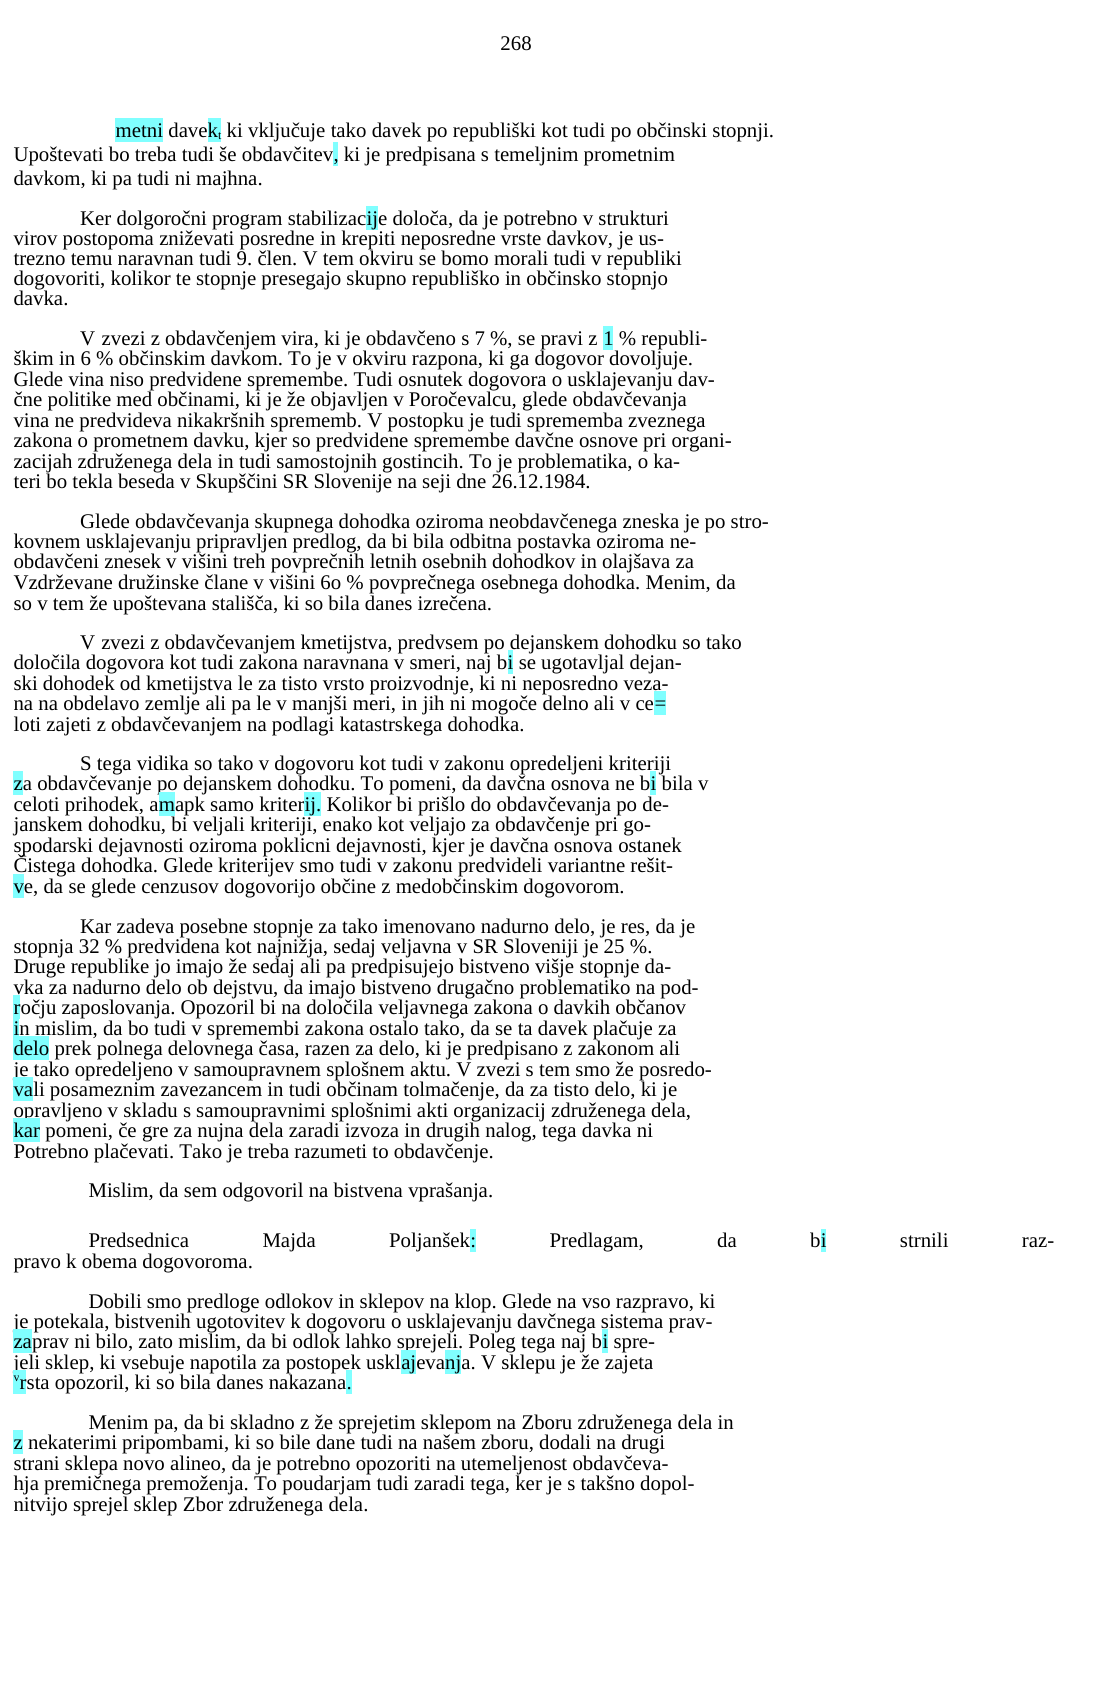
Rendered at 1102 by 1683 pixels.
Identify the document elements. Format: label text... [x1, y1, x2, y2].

list zvezi z obdavčevanjem kmetijstva, predvsem po dejanskem dohodku so tako določila dogovora kot tudi zakona naravnana v smeri, naj bi se ugotavljal dejan- ski dohodek od kmetijstva le za tisto vrsto proizvodnje, ki ni neposredno veza- na na obdelavo zemlje ali pa le v manjši meri, in jih ni mogoče delno ali v ce= loti zajeti z obdavčevanjem na podlagi katastrskega dohodka. [13, 633, 1054, 736]
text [13, 118, 1054, 190]
text S tega vidika so tako v dogovoru kot tudi v zakonu opredeljeni kriteriji za obdavčevanje po dejanskem dohodku. To pomeni, da davčna osnova ne bi bila v celoti prihodek, amapk samo kriterij. Kolikor bi prišlo do obdavčevanja po de- janskem dohodku, bi veljali kriteriji, enako kot veljajo za obdavčenje pri go- spodarski dejavnosti oziroma poklicni dejavnosti, kjer je davčna osnova ostanek Čistega dohodka. Glede kriterijev smo tudi v zakonu predvideli variantne rešit- ve, da se glede cenzusov dogovorijo občine z medobčinskim dogovorom. [13, 754, 1054, 898]
list zvezi z obdavčenjem vira, ki je obdavčeno s 7 %, se pravi z 1 % republi- škim in 6 % občinskim davkom. To je v okviru razpona, ki ga dogovor dovoljuje. Glede vina niso predvidene spremembe. Tudi osnutek dogovora o usklajevanju dav- čne politike med občinami, ki je že objavljen v Poročevalcu, glede obdavčevanja vina ne predvideva nikakršnih sprememb. V postopku je tudi sprememba zveznega zakona o prometnem davku, kjer so predvidene spremembe davčne osnove pri organi- zacijah združenega dela in tudi samostojnih gostincih. To je problematika, o ka- teri bo tekla beseda v Skupščini SR Slovenije na seji dne 26.12.1984. [13, 329, 1054, 493]
text Glede obdavčevanja skupnega dohodka oziroma neobdavčenega zneska je po stro- kovnem usklajevanju pripravljen predlog, da bi bila odbitna postavka oziroma ne- obdavčeni znesek v višini treh povprečnih letnih osebnih dohodkov in olajšava za Vzdrževane družinske člane v višini 6o % povprečnega osebnega dohodka. Menim, da so v tem že upoštevana stališča, ki so bila danes izrečena. [13, 512, 1054, 614]
text Kar zadeva posebne stopnje za tako imenovano nadurno delo, je res, da je stopnja 32 % predvidena kot najnižja, sedaj veljavna v SR Sloveniji je 25 %. Druge republike jo imajo že sedaj ali pa predpisujejo bistveno višje stopnje da- vka za nadurno delo ob dejstvu, da imajo bistveno drugačno problematiko na pod- ročju zaposlovanja. Opozoril bi na določila veljavnega zakona o davkih občanov in mislim, da bo tudi v spremembi zakona ostalo tako, da se ta davek plačuje za delo prek polnega delovnega časa, razen za delo, ki je predpisano z zakonom ali je tako opredeljeno v samoupravnem splošnem aktu. V zvezi s tem smo že posredo- vali posameznim zavezancem in tudi občinam tolmačenje, da za tisto delo, ki je opravljeno v skladu s samoupravnimi splošnimi akti organizacij združenega dela, kar pomeni, če gre za nujna dela zaradi izvoza in drugih nalog, tega davka ni Potrebno plačevati. Tako je treba razumeti to obdavčenje. [13, 917, 1054, 1163]
text Menim pa, da bi skladno z že sprejetim sklepom na Zboru združenega dela in z nekaterimi pripombami, ki so bile dane tudi na našem zboru, dodali na drugi strani sklepa novo alineo, da je potrebno opozoriti na utemeljenost obdavčeva- hja premičnega premoženja. To poudarjam tudi zaradi tega, ker je s takšno dopol- nitvijo sprejel sklep Zbor združenega dela. [13, 1413, 1054, 1516]
text Predsednica Majda Poljanšek: Predlagam, da bi strnili raz- pravo k obema dogovoroma. [13, 1231, 1054, 1273]
text Mislim, da sem odgovoril na bistvena vprašanja. [13, 1182, 1054, 1202]
text Ker dolgoročni program stabilizacije določa, da je potrebno v strukturi virov postopoma zniževati posredne in krepiti neposredne vrste davkov, je us- trezno temu naravnan tudi 9. člen. V tem okviru se bomo morali tudi v republiki dogovoriti, kolikor te stopnje presegajo skupno republiško in občinsko stopnjo davka. [13, 209, 1054, 310]
text Dobili smo predloge odlokov in sklepov na klop. Glede na vso razpravo, ki je potekala, bistvenih ugotovitev k dogovoru o usklajevanju davčnega sistema prav- zaprav ni bilo, zato mislim, da bi odlok lahko sprejeli. Poleg tega naj bi spre- jeli sklep, ki vsebuje napotila za postopek usklajevanja. V sklepu je že zajeta vrsta opozoril, ki so bila danes nakazana. [13, 1292, 1054, 1394]
